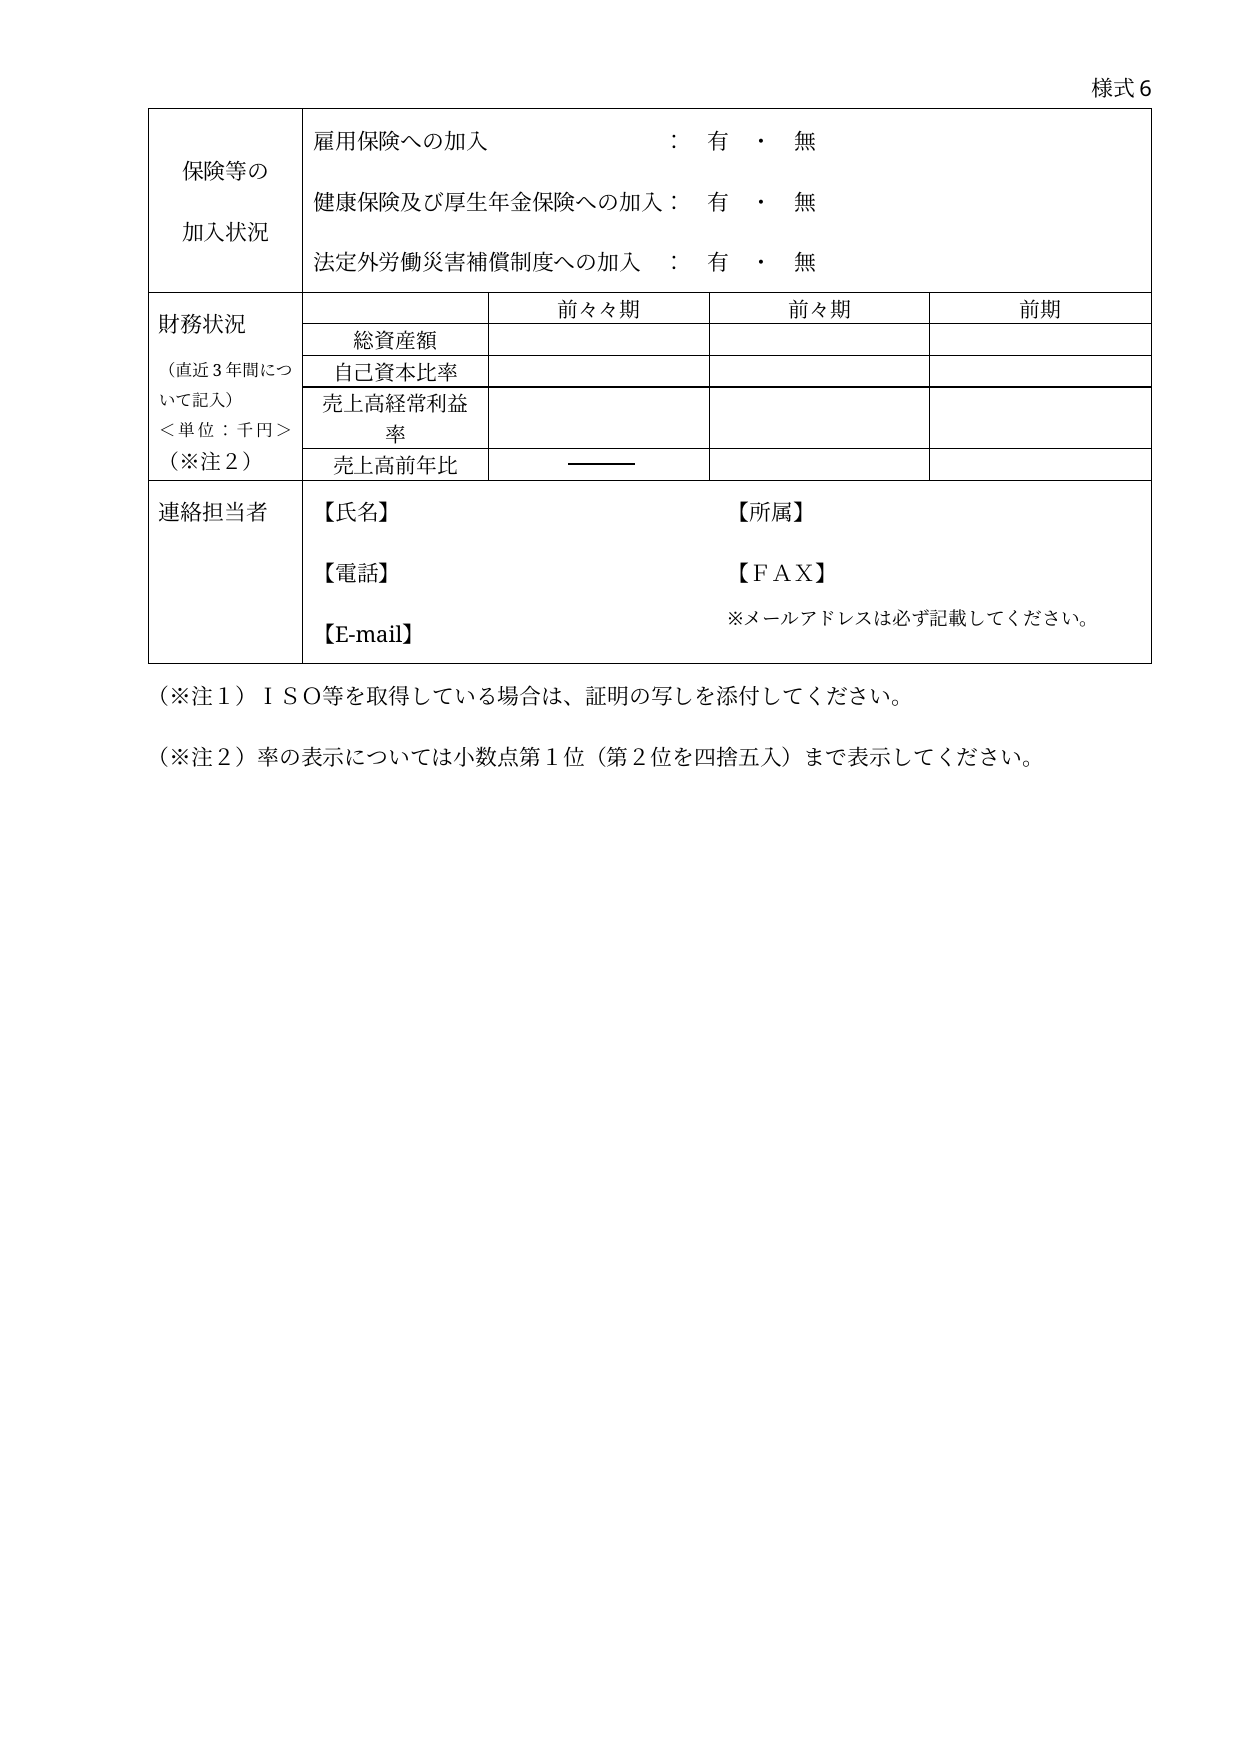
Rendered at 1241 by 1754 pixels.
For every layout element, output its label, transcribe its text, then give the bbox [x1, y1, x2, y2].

table_cell 雇用保険への加入 ： 有 ・ 無 健康保険及び厚生年金保険への加入： 有 ・ 無 法定外労働災害補償制度への加入 ： 有 ・ 無 [303, 109, 1151, 292]
table_cell 売上高前年比 [303, 449, 488, 480]
text （※注１）ＩＳＯ等を取得している場合は、証明の写しを添付してください。 [148, 664, 1152, 725]
table_cell 自己資本比率 [303, 356, 488, 386]
table_cell 【所属】 【ＦＡＸ】 ※メールアドレスは必ず記載してください。 [717, 481, 1151, 663]
table_cell 財務状況 （直近3年間について記入） ＜単位：千円＞（※注２） [149, 293, 302, 480]
table_cell [930, 324, 1151, 355]
table_cell [710, 324, 929, 355]
table_cell [930, 449, 1151, 480]
table_cell [489, 388, 709, 448]
table_cell [710, 388, 929, 448]
table_cell [489, 356, 709, 386]
table_cell [710, 449, 929, 480]
table_cell [930, 388, 1151, 448]
table_cell [303, 293, 488, 323]
table_cell 連絡担当者 [149, 481, 302, 663]
table_cell [930, 356, 1151, 386]
table_cell [710, 356, 929, 386]
table_cell 保険等の 加入状況 [149, 109, 302, 292]
table_cell 前々々期 [489, 293, 709, 323]
text （※注２）率の表示については小数点第１位（第２位を四捨五入）まで表示してください。 [148, 725, 1152, 786]
table_cell 売上高経常利益率 [303, 388, 488, 448]
table_cell 前々期 [710, 293, 929, 323]
table_cell 【氏名】 【電話】 【E-mail】 [303, 481, 717, 663]
table_cell [489, 449, 709, 480]
table_cell 前期 [930, 293, 1151, 323]
table_cell 総資産額 [303, 324, 488, 355]
table_cell [489, 324, 709, 355]
